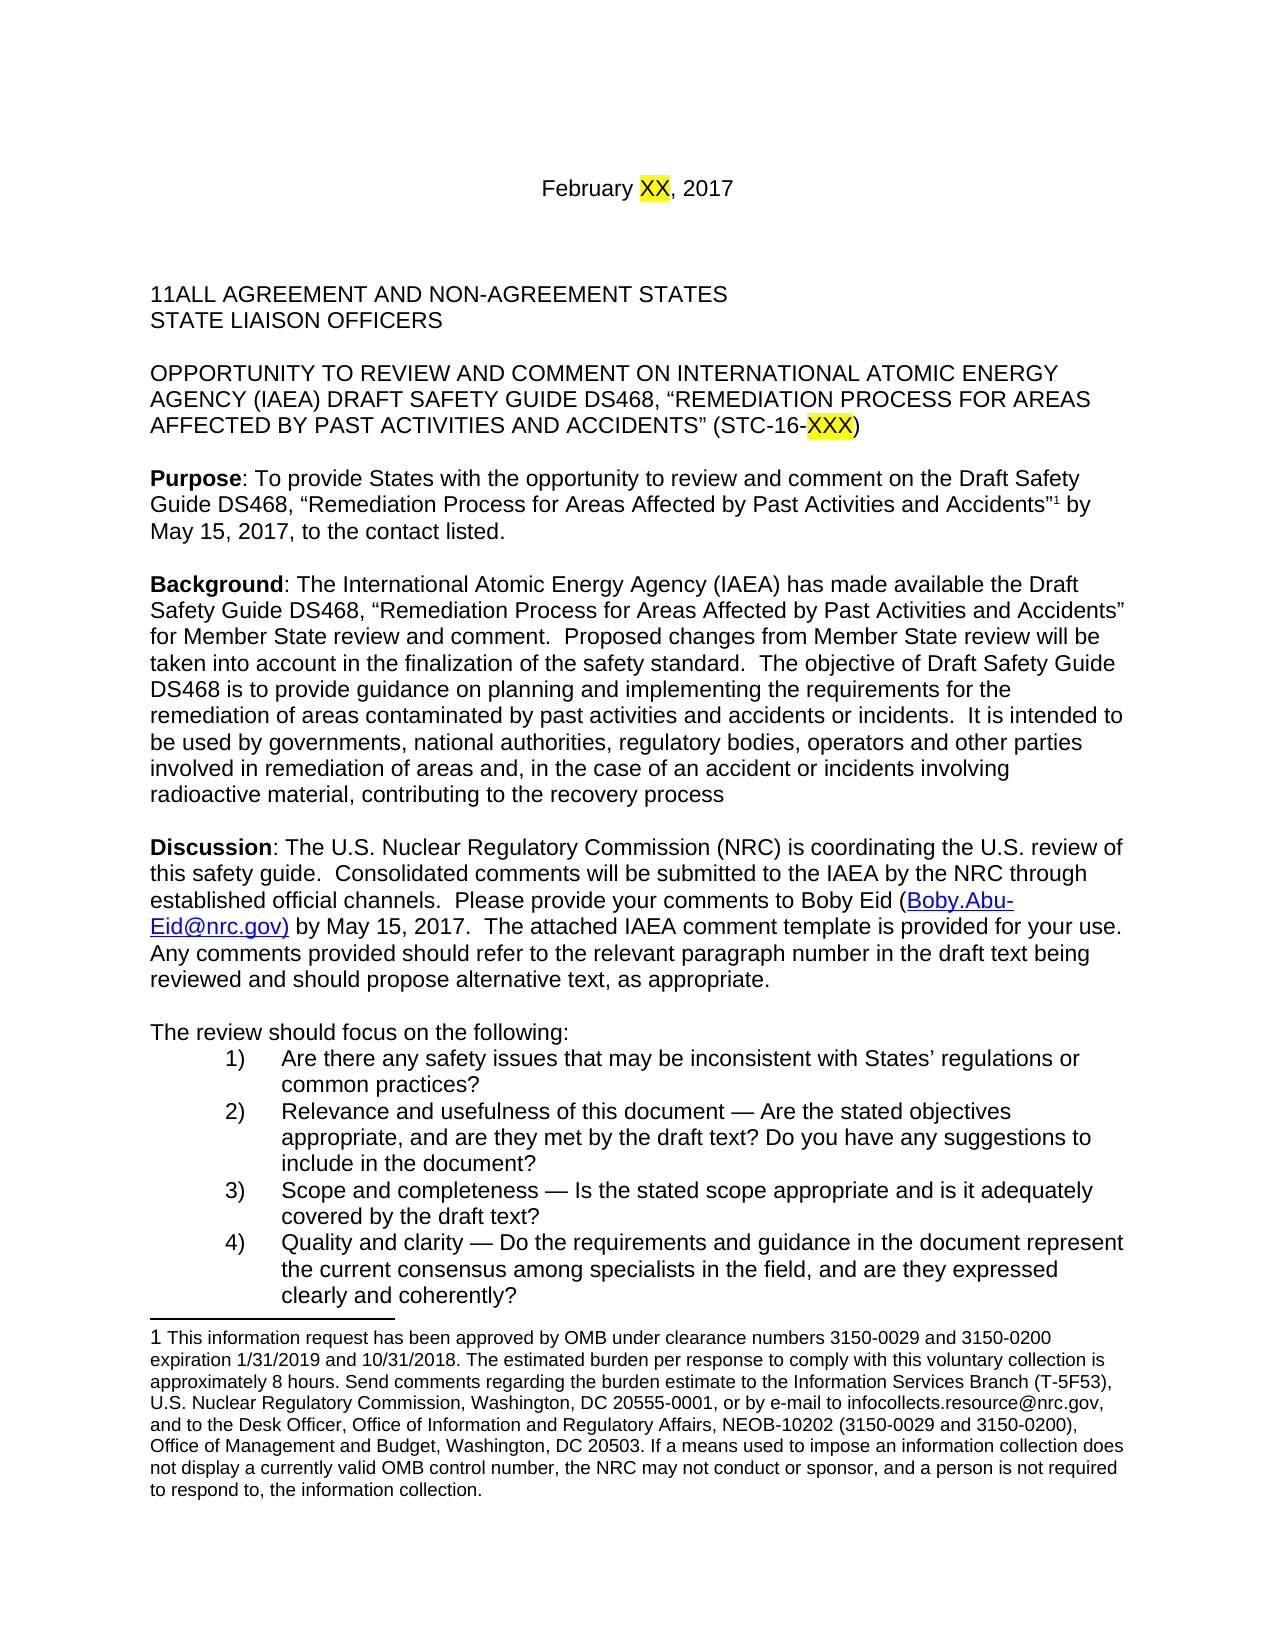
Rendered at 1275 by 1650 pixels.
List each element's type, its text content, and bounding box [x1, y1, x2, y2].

text 4) Quality and clarity — Do the requirements and guidance in the document represent the current consensus among specialists in the field, and are they expressed clearly and coherently? [225, 1229, 1125, 1308]
text 1) Are there any safety issues that may be inconsistent with States’ regulations or common practices? [225, 1045, 1125, 1098]
text Purpose: To provide States with the opportunity to review and comment on the Draft Safety Guide DS468, “Remediation Process for Areas Affected by Past Activities and Accidents” by May 15, 2017, to the contact listed. [150, 465, 1125, 544]
text Discussion: The U.S. Nuclear Regulatory Commission (NRC) is coordinating the U.S. review of this safety guide. Consolidated comments will be submitted to the IAEA by the NRC through established official channels. Please provide your comments to Boby Eid (Boby.Abu-Eid@nrc.gov) by May 15, 2017. The attached IAEA comment template is provided for your use. Any comments provided should refer to the relevant paragraph number in the draft text being reviewed and should propose alternative text, as appropriate. [150, 834, 1125, 992]
text 2) Relevance and usefulness of this document — Are the stated objectives appropriate, and are they met by the draft text? Do you have any suggestions to include in the document? [225, 1098, 1125, 1177]
text February XX, 2017 [670, 175, 1125, 202]
text ALL AGREEMENT AND NON-AGREEMENT STATES [150, 281, 1125, 307]
text The review should focus on the following: [150, 1018, 1125, 1045]
text February XX, 2017 [150, 175, 640, 202]
text Background: The International Atomic Energy Agency (IAEA) has made available the Draft Safety Guide DS468, “Remediation Process for Areas Affected by Past Activities and Accidents” for Member State review and comment. Proposed changes from Member State review will be taken into account in the finalization of the safety standard. The objective of Draft Safety Guide DS468 is to provide guidance on planning and implementing the requirements for the remediation of areas contaminated by past activities and accidents or incidents. It is intended to be used by governments, national authorities, regulatory bodies, operators and other parties involved in remediation of areas and, in the case of an accident or incidents involving radioactive material, contributing to the recovery process [150, 571, 1125, 808]
text STATE LIAISON OFFICERS [150, 307, 1125, 333]
text OPPORTUNITY TO REVIEW AND COMMENT ON INTERNATIONAL ATOMIC ENERGY AGENCY (IAEA) DRAFT SAFETY GUIDE DS468, “REMEDIATION PROCESS FOR AREAS AFFECTED BY PAST ACTIVITIES AND ACCIDENTS” (STC-16-XXX) [150, 360, 1125, 439]
text 3) Scope and completeness — Is the stated scope appropriate and is it adequately covered by the draft text? [225, 1177, 1125, 1229]
